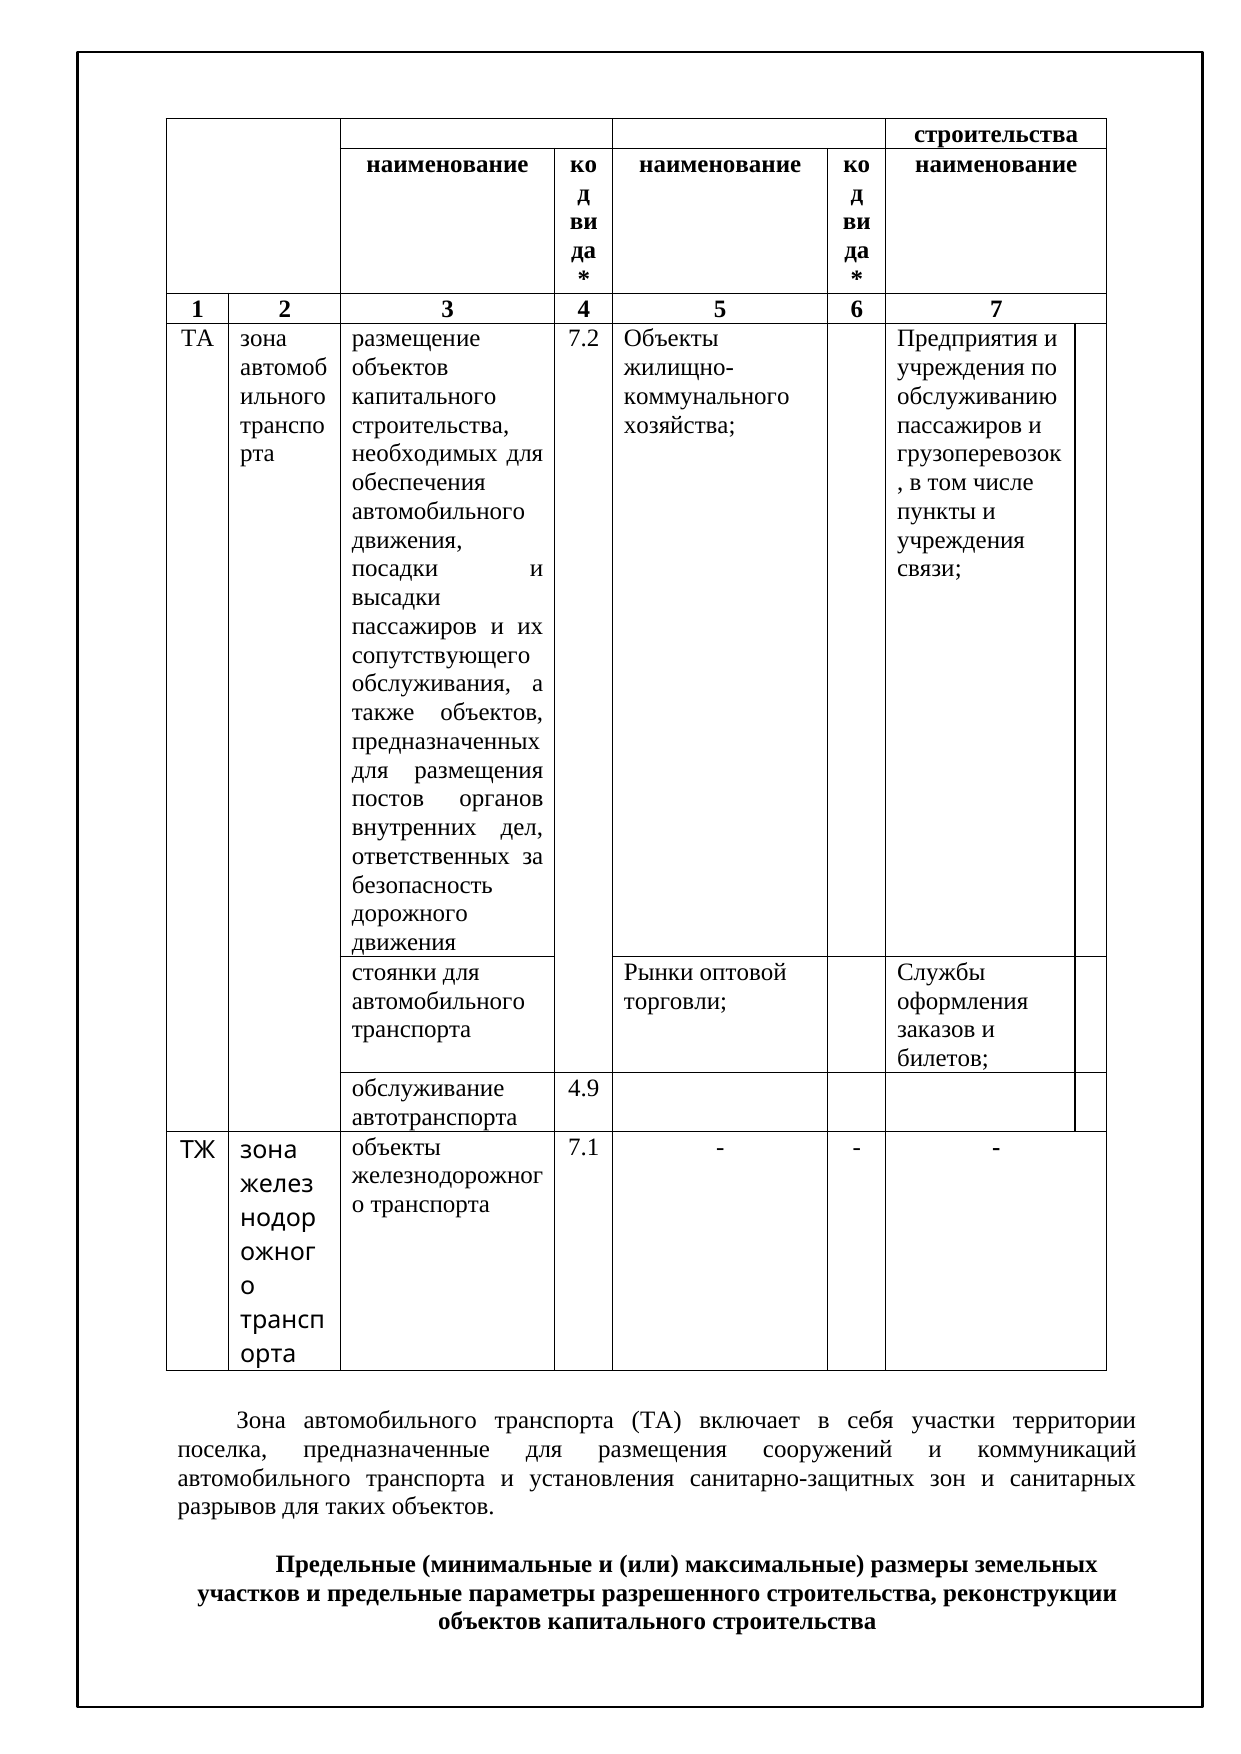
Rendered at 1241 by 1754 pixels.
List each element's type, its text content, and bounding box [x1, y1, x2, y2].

table_cell - [613, 1132, 827, 1370]
table_cell 7 [886, 294, 1106, 322]
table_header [886, 119, 1106, 148]
table_cell [1076, 324, 1106, 956]
table_cell 7.1 [555, 1132, 612, 1370]
table_cell [1076, 957, 1106, 1072]
table_cell - [886, 1132, 1106, 1370]
table_cell [828, 324, 885, 956]
table_cell [1076, 1073, 1106, 1131]
table_cell размещение объектов капитального строительства, необходимых для обеспечения автомобильного движения, посадки и высадки пассажиров и их сопутствующего обслуживания, а также объектов, предназначенных для размещения постов органов внутренних дел, ответственных за безопасность дорожного движения [341, 324, 554, 956]
text Предельные (минимальные и (или) максимальные) размеры земельных участков и предельные параметры разрешенного строительства, реконструкции объектов капитального строительства [177, 1549, 1137, 1635]
table_cell [613, 1073, 827, 1131]
table_cell объекты железнодорожного транспорта [341, 1132, 554, 1370]
table_cell 4 [555, 294, 612, 322]
table_cell [828, 957, 885, 1072]
table_cell наименование [886, 149, 1106, 293]
table_cell Службы оформления заказов и билетов; [886, 957, 1074, 1072]
table_cell [828, 1073, 885, 1131]
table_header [613, 119, 885, 148]
table_cell код вида* [828, 149, 885, 293]
table_cell 5 [613, 294, 827, 322]
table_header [167, 119, 340, 293]
table_cell - [828, 1132, 885, 1370]
table_cell 1 [167, 294, 228, 322]
table_cell Рынки оптовой торговли; [613, 957, 827, 1072]
table_cell обслуживание автотранспорта [341, 1073, 554, 1131]
text Зона автомобильного транспорта (ТА) включает в себя участки территории поселка, предназначенные для размещения сооружений и коммуникаций автомобильного транспорта и установления санитарно-защитных зон и санитарных разрывов для таких объектов. [177, 1405, 1137, 1520]
table_cell зона автомобильного транспорта [229, 324, 340, 1131]
table_cell 2 [229, 294, 340, 322]
table_cell зона железнодорожного транспорта [229, 1132, 340, 1370]
table_cell [886, 1073, 1074, 1131]
table_cell Объекты жилищно-коммунального хозяйства; [613, 324, 827, 956]
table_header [341, 119, 612, 148]
table_cell 4.9 [555, 1073, 612, 1131]
table_cell наименование [613, 149, 827, 293]
table_cell стоянки для автомобильного транспорта [341, 957, 554, 1072]
table_cell ТА [167, 324, 228, 1131]
table_cell 7.2 [555, 324, 612, 1072]
table_cell код вида* [555, 149, 612, 293]
table_cell 3 [341, 294, 554, 322]
table_cell Предприятия и учреждения по обслуживанию пассажиров и грузоперевозок, в том числе пункты и учреждения связи; [886, 324, 1074, 956]
table_cell наименование [341, 149, 554, 293]
table_cell ТЖ [167, 1132, 228, 1370]
table_cell 6 [828, 294, 885, 322]
